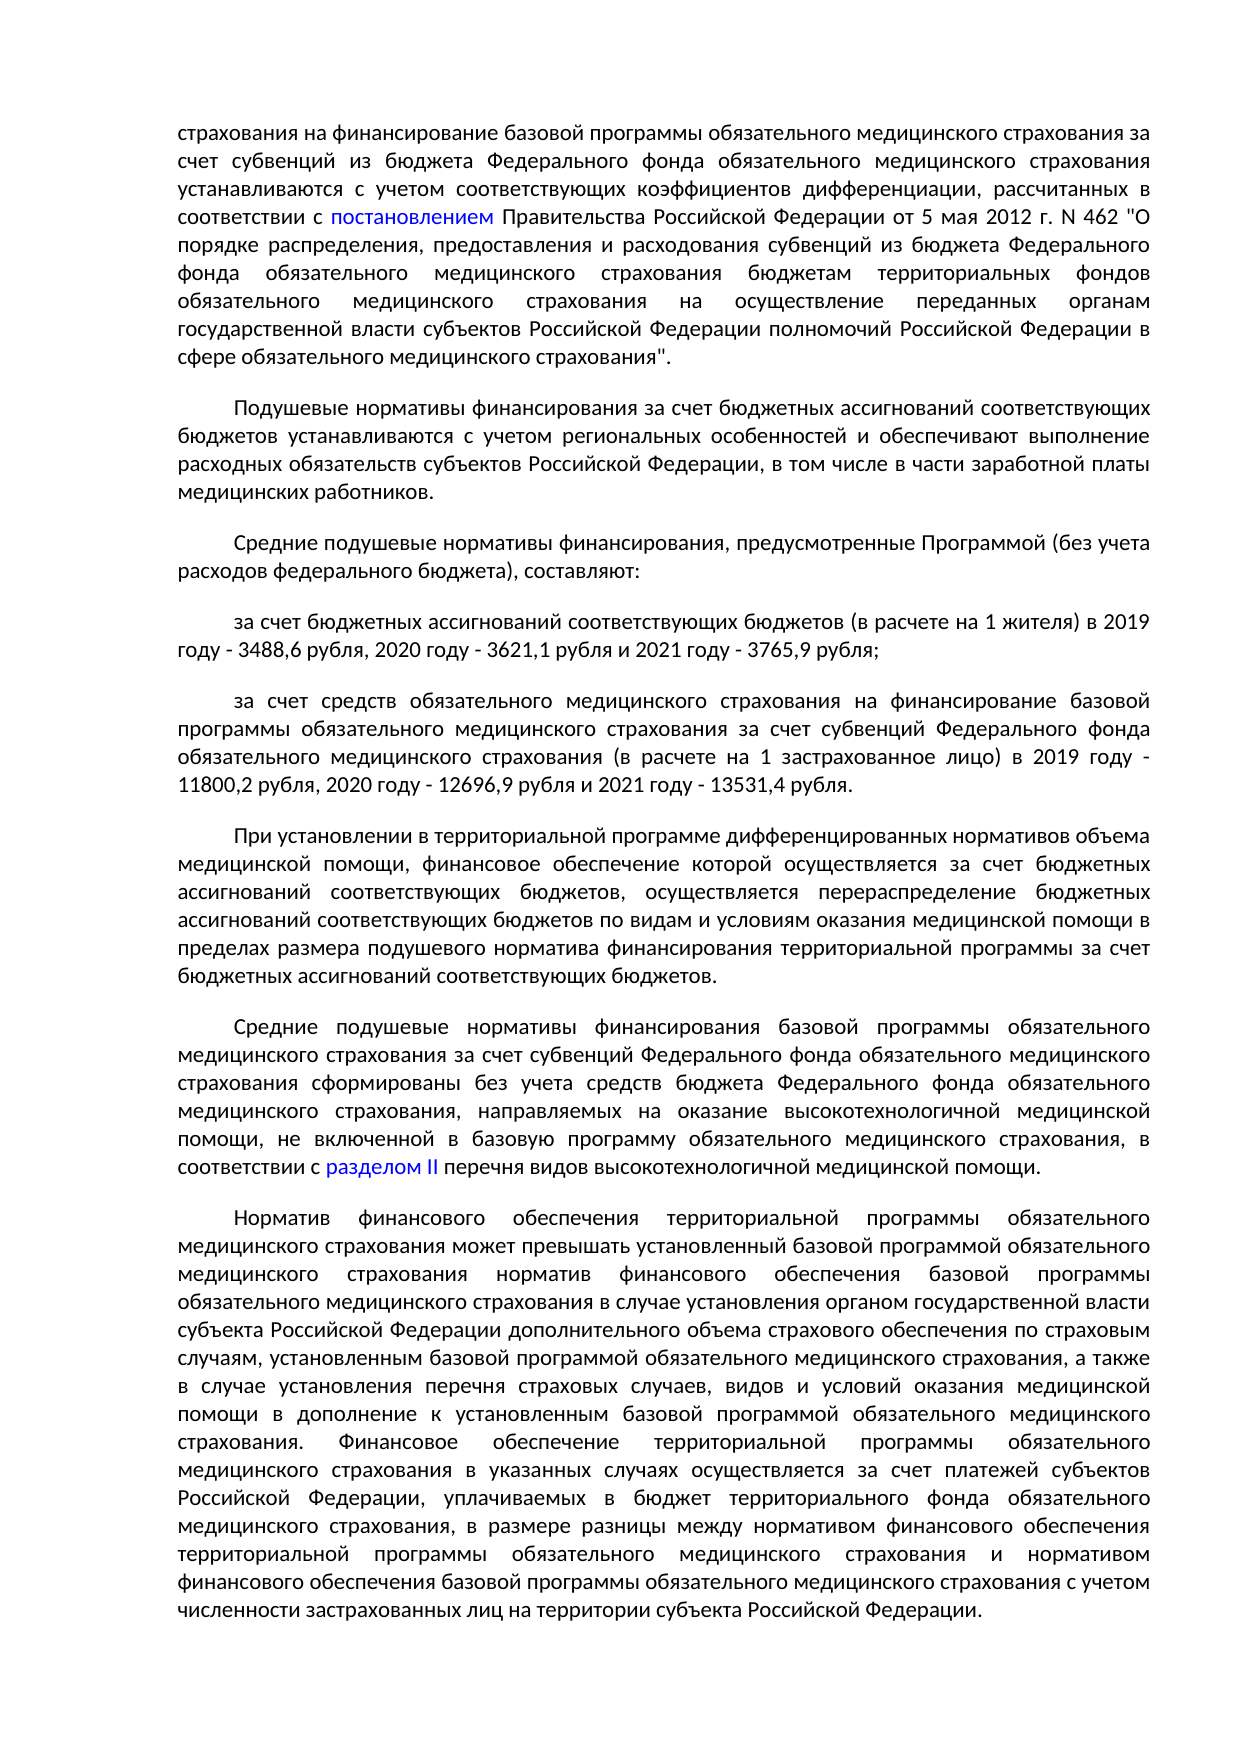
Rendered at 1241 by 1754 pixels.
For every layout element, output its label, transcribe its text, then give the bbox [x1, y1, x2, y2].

text Норматив финансового обеспечения территориальной программы обязательного медицинского страхования может превышать установленный базовой программой обязательного медицинского страхования норматив финансового обеспечения базовой программы обязательного медицинского страхования в случае установления органом государственной власти субъекта Российской Федерации дополнительного объема страхового обеспечения по страховым случаям, установленным базовой программой обязательного медицинского страхования, а также в случае установления перечня страховых случаев, видов и условий оказания медицинской помощи в дополнение к установленным базовой программой обязательного медицинского страхования. Финансовое обеспечение территориальной программы обязательного медицинского страхования в указанных случаях осуществляется за счет платежей субъектов Российской Федерации, уплачиваемых в бюджет территориального фонда обязательного медицинского страхования, в размере разницы между нормативом финансового обеспечения территориальной программы обязательного медицинского страхования и нормативом финансового обеспечения базовой программы обязательного медицинского страхования с учетом численности застрахованных лиц на территории субъекта Российской Федерации. [177, 1203, 1152, 1623]
text за счет средств обязательного медицинского страхования на финансирование базовой программы обязательного медицинского страхования за счет субвенций Федерального фонда обязательного медицинского страхования (в расчете на 1 застрахованное лицо) в 2019 году - 11800,2 рубля, 2020 году - 12696,9 рубля и 2021 году - 13531,4 рубля. [177, 686, 1152, 798]
text Подушевые нормативы финансирования за счет бюджетных ассигнований соответствующих бюджетов устанавливаются с учетом региональных особенностей и обеспечивают выполнение расходных обязательств субъектов Российской Федерации, в том числе в части заработной платы медицинских работников. [177, 393, 1152, 505]
text При установлении в территориальной программе дифференцированных нормативов объема медицинской помощи, финансовое обеспечение которой осуществляется за счет бюджетных ассигнований соответствующих бюджетов, осуществляется перераспределение бюджетных ассигнований соответствующих бюджетов по видам и условиям оказания медицинской помощи в пределах размера подушевого норматива финансирования территориальной программы за счет бюджетных ассигнований соответствующих бюджетов. [177, 821, 1152, 989]
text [177, 118, 1152, 370]
text за счет бюджетных ассигнований соответствующих бюджетов (в расчете на 1 жителя) в 2019 году - 3488,6 рубля, 2020 году - 3621,1 рубля и 2021 году - 3765,9 рубля; [177, 607, 1152, 663]
text Средние подушевые нормативы финансирования базовой программы обязательного медицинского страхования за счет субвенций Федерального фонда обязательного медицинского страхования сформированы без учета средств бюджета Федерального фонда обязательного медицинского страхования, направляемых на оказание высокотехнологичной медицинской помощи, не включенной в базовую программу обязательного медицинского страхования, в соответствии с разделом II перечня видов высокотехнологичной медицинской помощи. [177, 1012, 1152, 1180]
text Средние подушевые нормативы финансирования, предусмотренные Программой (без учета расходов федерального бюджета), составляют: [177, 528, 1152, 584]
